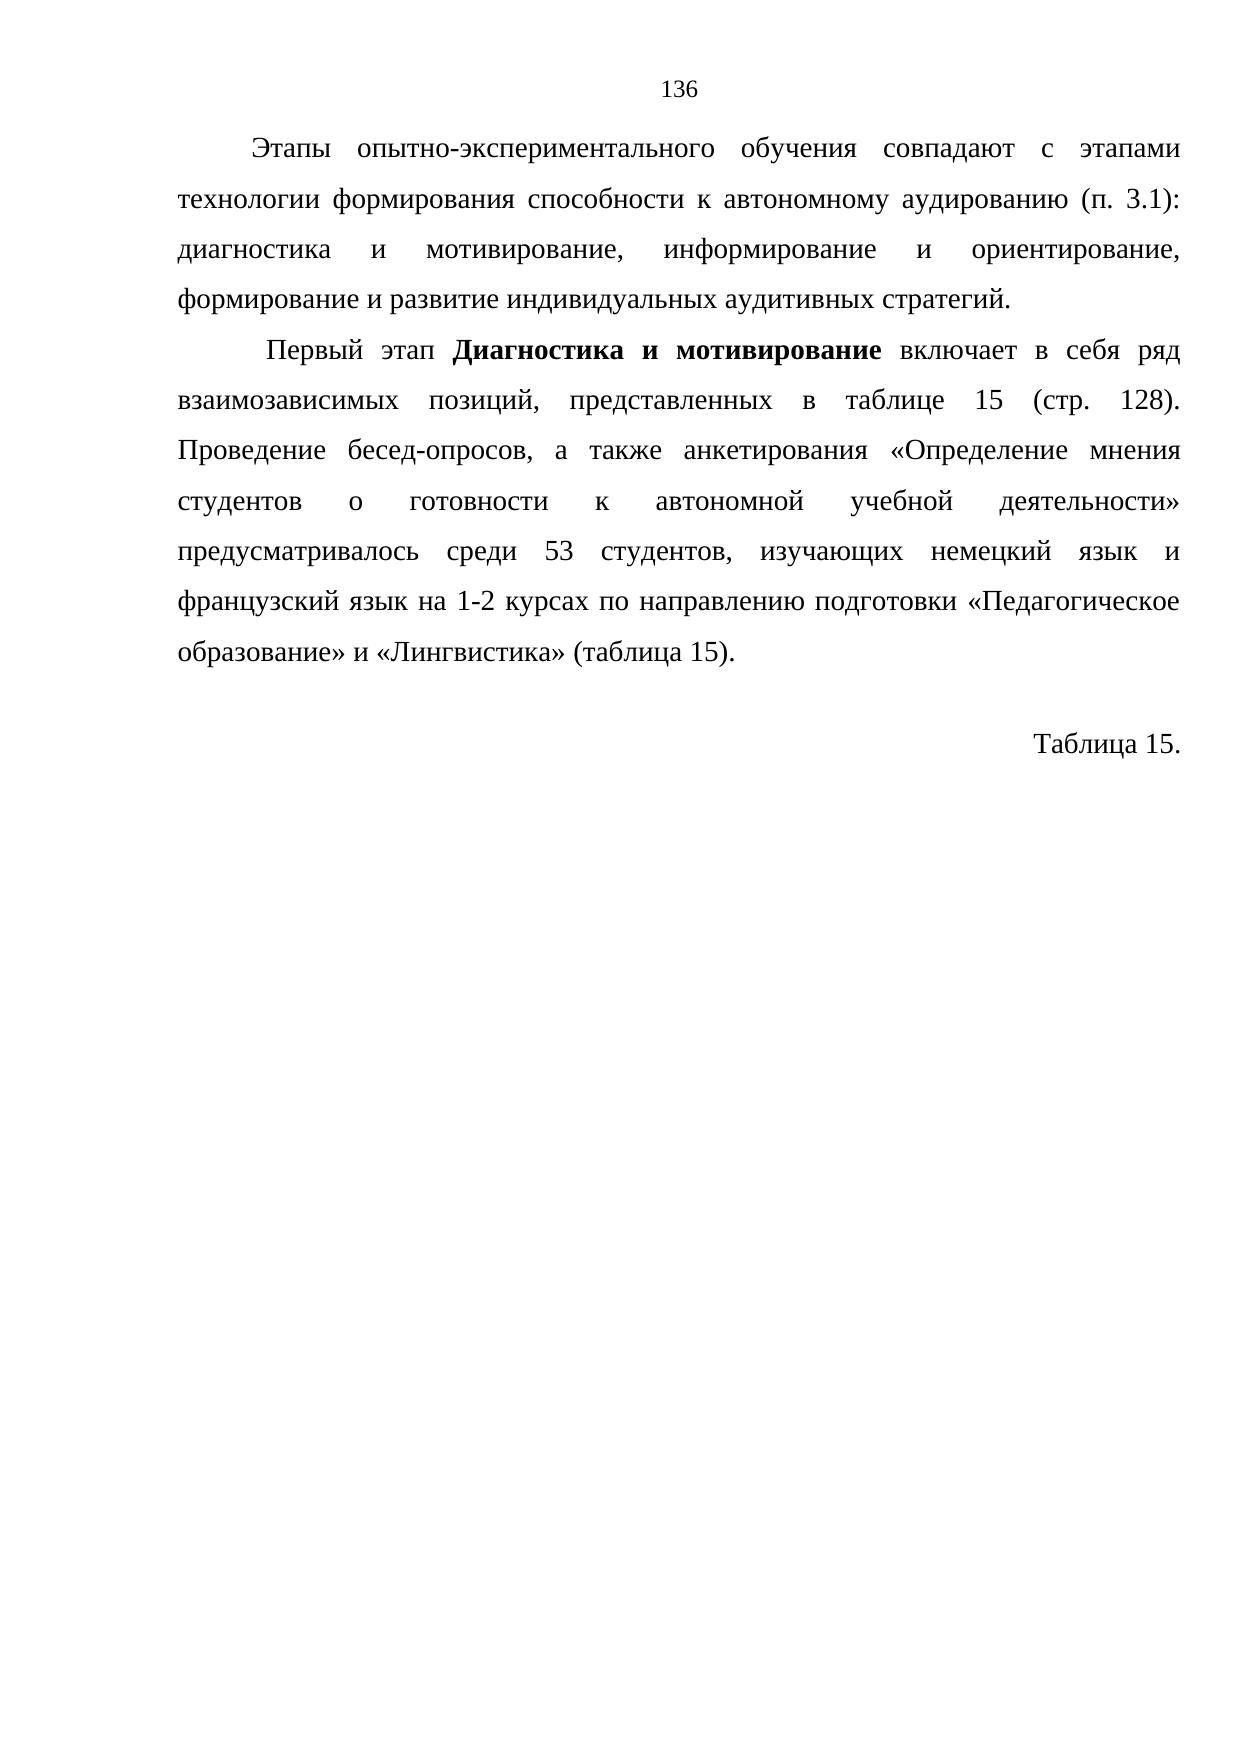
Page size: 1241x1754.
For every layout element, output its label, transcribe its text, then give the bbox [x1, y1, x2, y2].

text Таблица 15. [177, 726, 1181, 759]
text Первый этап Диагностика и мотивирование включает в себя ряд взаимозависимых позиций, представленных в таблице 15 (стр. 128). Проведение бесед-опросов, а также анкетирования «Определение мнения студентов о готовности к автономной учебной деятельности» предусматривалось среди 53 студентов, изучающих немецкий язык и французский язык на 1-2 курсах по направлению подготовки «Педагогическое образование» и «Лингвистика» (таблица 15). [177, 332, 1181, 667]
text Этапы опытно-экспериментального обучения совпадают с этапами технологии формирования способности к автономному аудированию (п. 3.1): диагностика и мотивирование, информирование и ориентирование, формирование и развитие индивидуальных аудитивных стратегий. [177, 131, 1181, 315]
